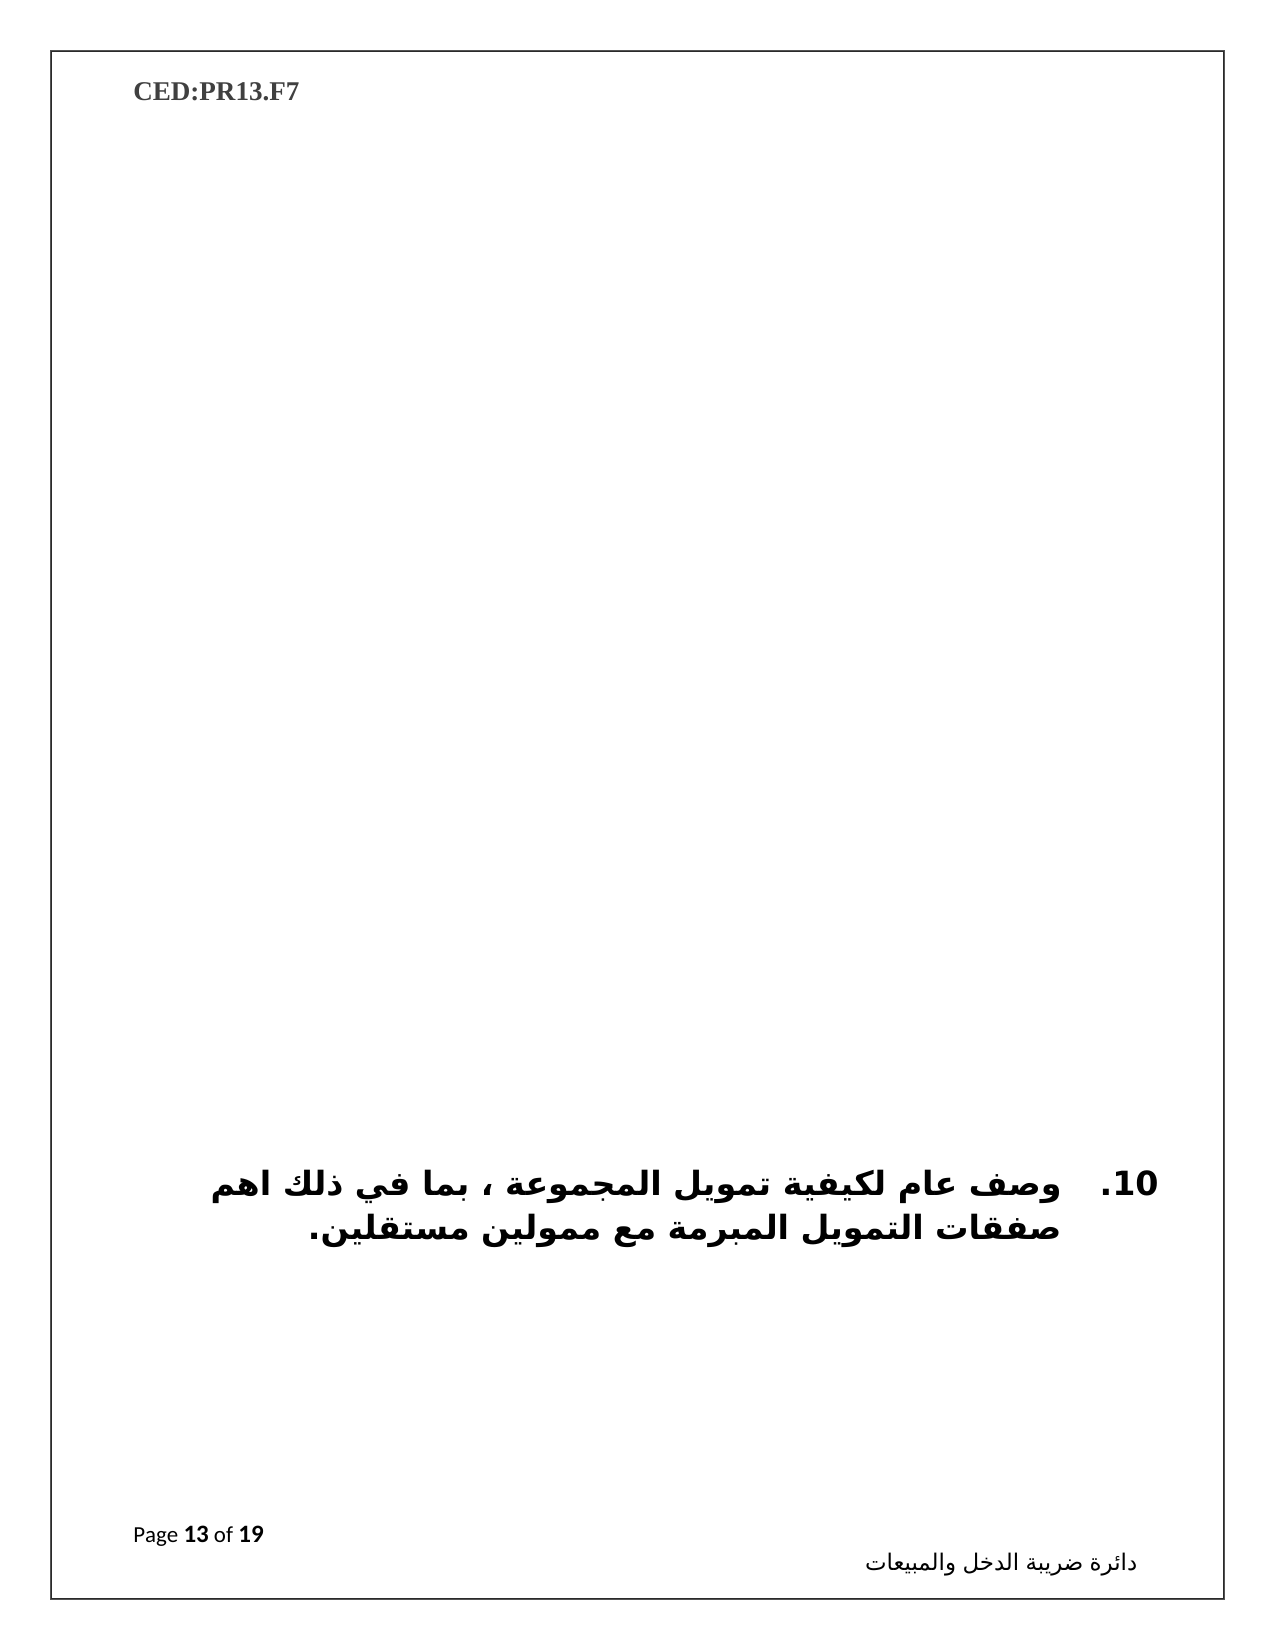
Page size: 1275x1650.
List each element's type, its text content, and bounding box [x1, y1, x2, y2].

list وصف عام لكيفية تمويل المجموعة ، بما في ذلك اهم صفقات التمويل المبرمة مع ممولين مستقلين. [133, 1164, 1099, 1248]
